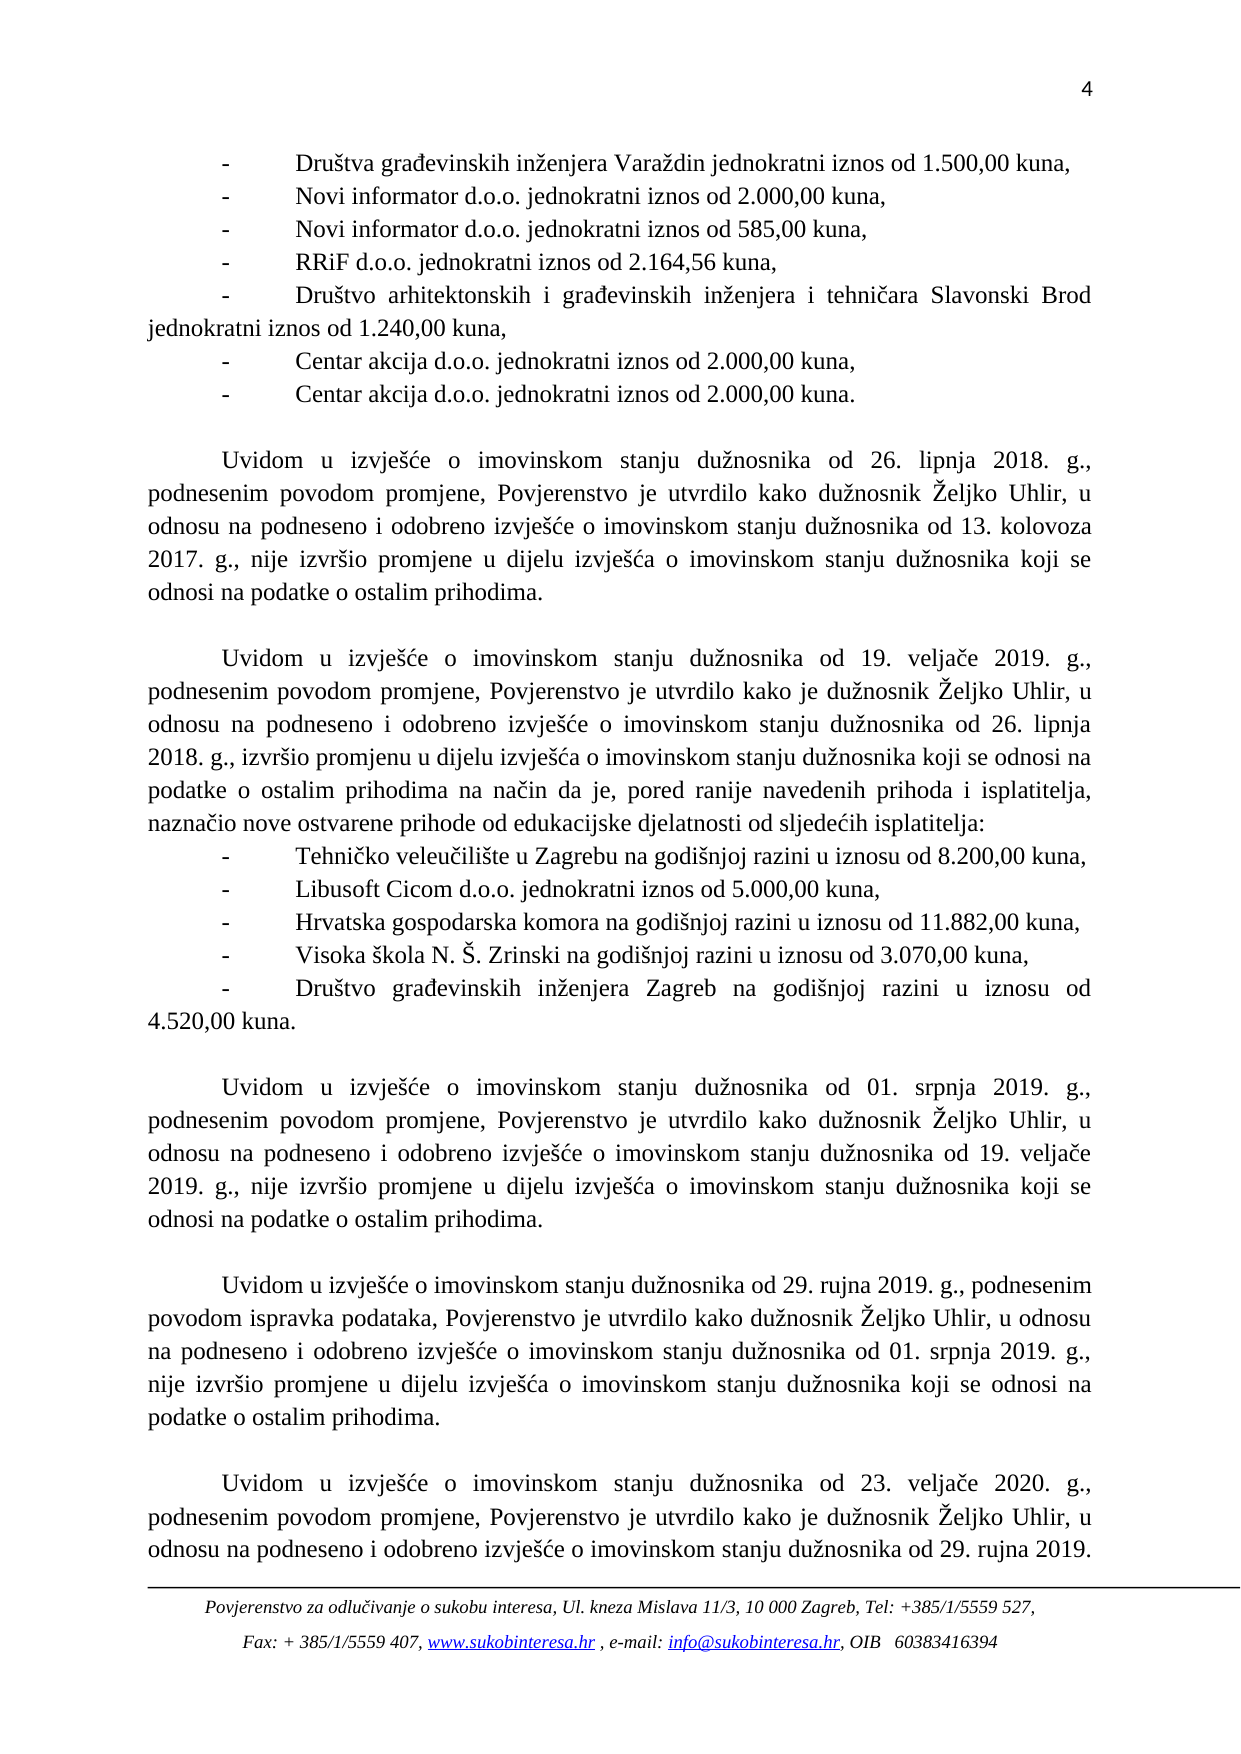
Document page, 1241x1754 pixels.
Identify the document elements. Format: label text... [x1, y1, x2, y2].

text Uvidom u izvješće o imovinskom stanju dužnosnika od 26. lipnja 2018. g., podnesenim povodom promjene, Povjerenstvo je utvrdilo kako dužnosnik Željko Uhlir, u odnosu na podneseno i odobreno izvješće o imovinskom stanju dužnosnika od 13. kolovoza 2017. g., nije izvršio promjene u dijelu izvješća o imovinskom stanju dužnosnika koji se odnosi na podatke o ostalim prihodima. [148, 445, 1092, 606]
text - Novi informator d.o.o. jednokratni iznos od 585,00 kuna, [148, 214, 1092, 242]
text - Centar akcija d.o.o. jednokratni iznos od 2.000,00 kuna. [148, 379, 1092, 408]
text - Visoka škola N. Š. Zrinski na godišnjoj razini u iznosu od 3.070,00 kuna, [148, 940, 1092, 969]
text Uvidom u izvješće o imovinskom stanju dužnosnika od 01. srpnja 2019. g., podnesenim povodom promjene, Povjerenstvo je utvrdilo kako dužnosnik Željko Uhlir, u odnosu na podneseno i odobreno izvješće o imovinskom stanju dužnosnika od 19. veljače 2019. g., nije izvršio promjene u dijelu izvješća o imovinskom stanju dužnosnika koji se odnosi na podatke o ostalim prihodima. [148, 1072, 1092, 1233]
text - RRiF d.o.o. jednokratni iznos od 2.164,56 kuna, [148, 247, 1092, 276]
text - Društvo građevinskih inženjera Zagreb na godišnjoj razini u iznosu od 4.520,00 kuna. [148, 973, 1092, 1035]
text - Tehničko veleučilište u Zagrebu na godišnjoj razini u iznosu od 8.200,00 kuna, [148, 841, 1092, 870]
text Uvidom u izvješće o imovinskom stanju dužnosnika od 19. veljače 2019. g., podnesenim povodom promjene, Povjerenstvo je utvrdilo kako je dužnosnik Željko Uhlir, u odnosu na podneseno i odobreno izvješće o imovinskom stanju dužnosnika od 26. lipnja 2018. g., izvršio promjenu u dijelu izvješća o imovinskom stanju dužnosnika koji se odnosi na podatke o ostalim prihodima na način da je, pored ranije navedenih prihoda i isplatitelja, naznačio nove ostvarene prihode od edukacijske djelatnosti od sljedećih isplatitelja: [148, 643, 1092, 837]
text - Hrvatska gospodarska komora na godišnjoj razini u iznosu od 11.882,00 kuna, [148, 907, 1092, 936]
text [148, 1468, 1092, 1563]
text - Centar akcija d.o.o. jednokratni iznos od 2.000,00 kuna, [148, 346, 1092, 374]
text Uvidom u izvješće o imovinskom stanju dužnosnika od 29. rujna 2019. g., podnesenim povodom ispravka podataka, Povjerenstvo je utvrdilo kako dužnosnik Željko Uhlir, u odnosu na podneseno i odobreno izvješće o imovinskom stanju dužnosnika od 01. srpnja 2019. g., nije izvršio promjene u dijelu izvješća o imovinskom stanju dužnosnika koji se odnosi na podatke o ostalim prihodima. [148, 1270, 1092, 1431]
text - Novi informator d.o.o. jednokratni iznos od 2.000,00 kuna, [148, 181, 1092, 209]
text - Društva građevinskih inženjera Varaždin jednokratni iznos od 1.500,00 kuna, [148, 148, 1092, 176]
text - Libusoft Cicom d.o.o. jednokratni iznos od 5.000,00 kuna, [148, 874, 1092, 903]
text - Društvo arhitektonskih i građevinskih inženjera i tehničara Slavonski Brod jednokratni iznos od 1.240,00 kuna, [148, 280, 1092, 342]
